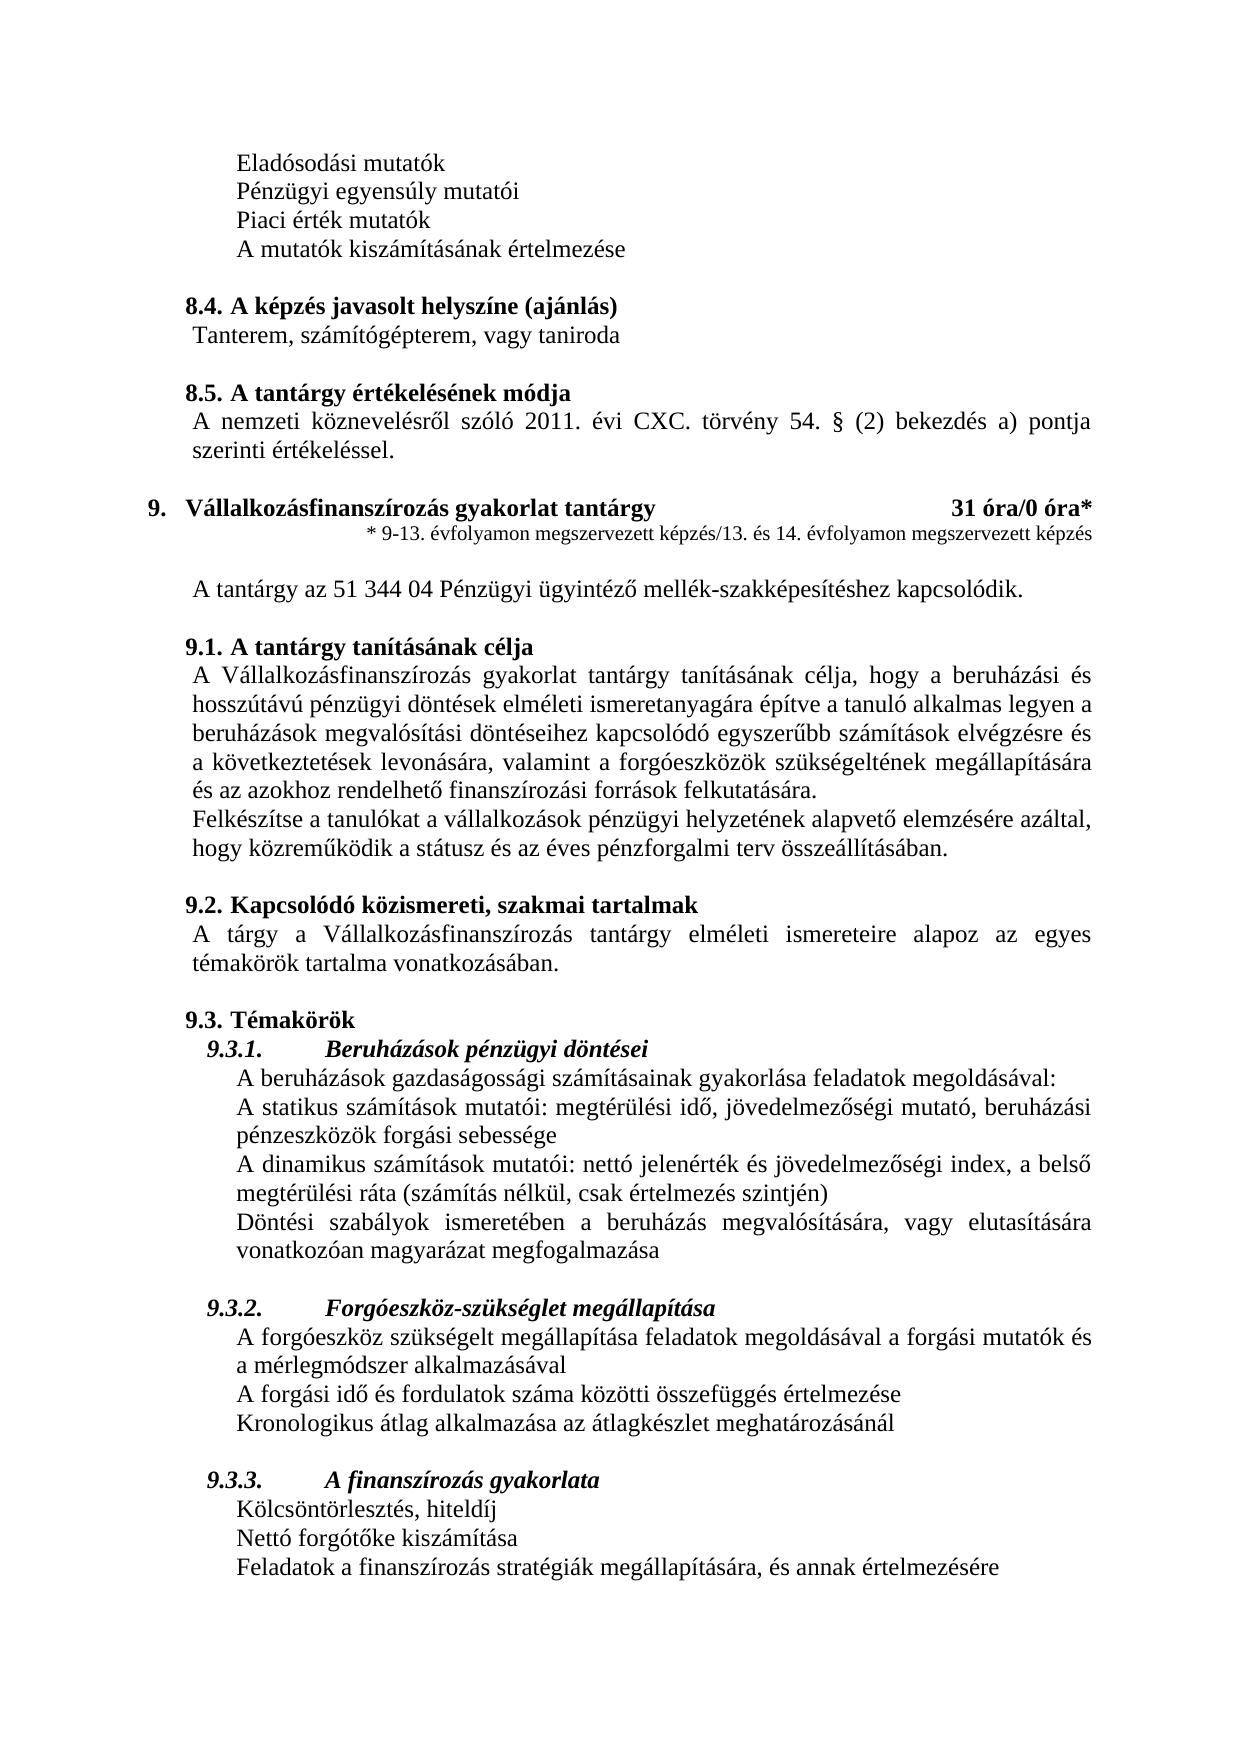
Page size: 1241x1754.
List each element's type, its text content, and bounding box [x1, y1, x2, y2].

text Kronologikus átlag alkalmazása az átlagkészlet meghatározásánál [236, 1408, 1093, 1437]
text A mutatók kiszámításának értelmezése [236, 234, 1093, 263]
text A Vállalkozásfinanszírozás gyakorlat tantárgy tanításának célja, hogy a beruházási és hosszútávú pénzügyi döntések elméleti ismeretanyagára építve a tanuló alkalmas legyen a beruházások megvalósítási döntéseihez kapcsolódó egyszerűbb számítások elvégzésre és a következtetések levonására, valamint a forgóeszközök szükségeltének megállapítására és az azokhoz rendelhető finanszírozási források felkutatására. [192, 660, 1093, 804]
text Kölcsöntörlesztés, hiteldíj [236, 1494, 1093, 1523]
list Beruházások pénzügyi döntései [207, 1034, 1093, 1063]
list Kapcsolódó közismereti, szakmai tartalmak [185, 890, 1093, 919]
text Felkészítse a tanulókat a vállalkozások pénzügyi helyzetének alapvető elemzésére azáltal, hogy közreműködik a státusz és az éves pénzforgalmi terv összeállításában. [192, 804, 1093, 862]
text * 9-13. évfolyamon megszervezett képzés/13. és 14. évfolyamon megszervezett képzés [148, 521, 1093, 545]
list Vállalkozásfinanszírozás gyakorlat tantárgy 31 óra/0 óra* [148, 493, 1093, 521]
list Témakörök [185, 1005, 1093, 1034]
text Tanterem, számítógépterem, vagy taniroda [192, 320, 1093, 349]
text Nettó forgótőke kiszámítása [236, 1523, 1093, 1552]
text A beruházások gazdaságossági számításainak gyakorlása feladatok megoldásával: [236, 1063, 1093, 1092]
text A tantárgy az 51 344 04 Pénzügyi ügyintéző mellék-szakképesítéshez kapcsolódik. [192, 574, 1093, 603]
list A tantárgy értékelésének módja [185, 378, 1093, 406]
list A tantárgy tanításának célja [185, 632, 1093, 660]
text Feladatok a finanszírozás stratégiák megállapítására, és annak értelmezésére [236, 1552, 1093, 1580]
text A tárgy a Vállalkozásfinanszírozás tantárgy elméleti ismereteire alapoz az egyes témakörök tartalma vonatkozásában. [192, 919, 1093, 977]
text A nemzeti köznevelésről szóló 2011. évi CXC. törvény 54. § (2) bekezdés a) pontja szerinti értékeléssel. [192, 406, 1093, 464]
list Forgóeszköz-szükséglet megállapítása [207, 1293, 1093, 1322]
text A statikus számítások mutatói: megtérülési idő, jövedelmezőségi mutató, beruházási pénzeszközök forgási sebessége [236, 1092, 1093, 1149]
text Döntési szabályok ismeretében a beruházás megvalósítására, vagy elutasítására vonatkozóan magyarázat megfogalmazása [236, 1207, 1093, 1264]
text A dinamikus számítások mutatói: nettó jelenérték és jövedelmezőségi index, a belső megtérülési ráta (számítás nélkül, csak értelmezés szintjén) [236, 1149, 1093, 1207]
text A forgóeszköz szükségelt megállapítása feladatok megoldásával a forgási mutatók és a mérlegmódszer alkalmazásával [236, 1322, 1093, 1379]
text Piaci érték mutatók [236, 205, 1093, 234]
list A képzés javasolt helyszíne (ajánlás) [185, 291, 1093, 320]
text Eladósodási mutatók [236, 148, 1093, 176]
text A forgási idő és fordulatok száma közötti összefüggés értelmezése [236, 1379, 1093, 1408]
text Pénzügyi egyensúly mutatói [236, 176, 1093, 205]
list A finanszírozás gyakorlata [207, 1465, 1093, 1494]
